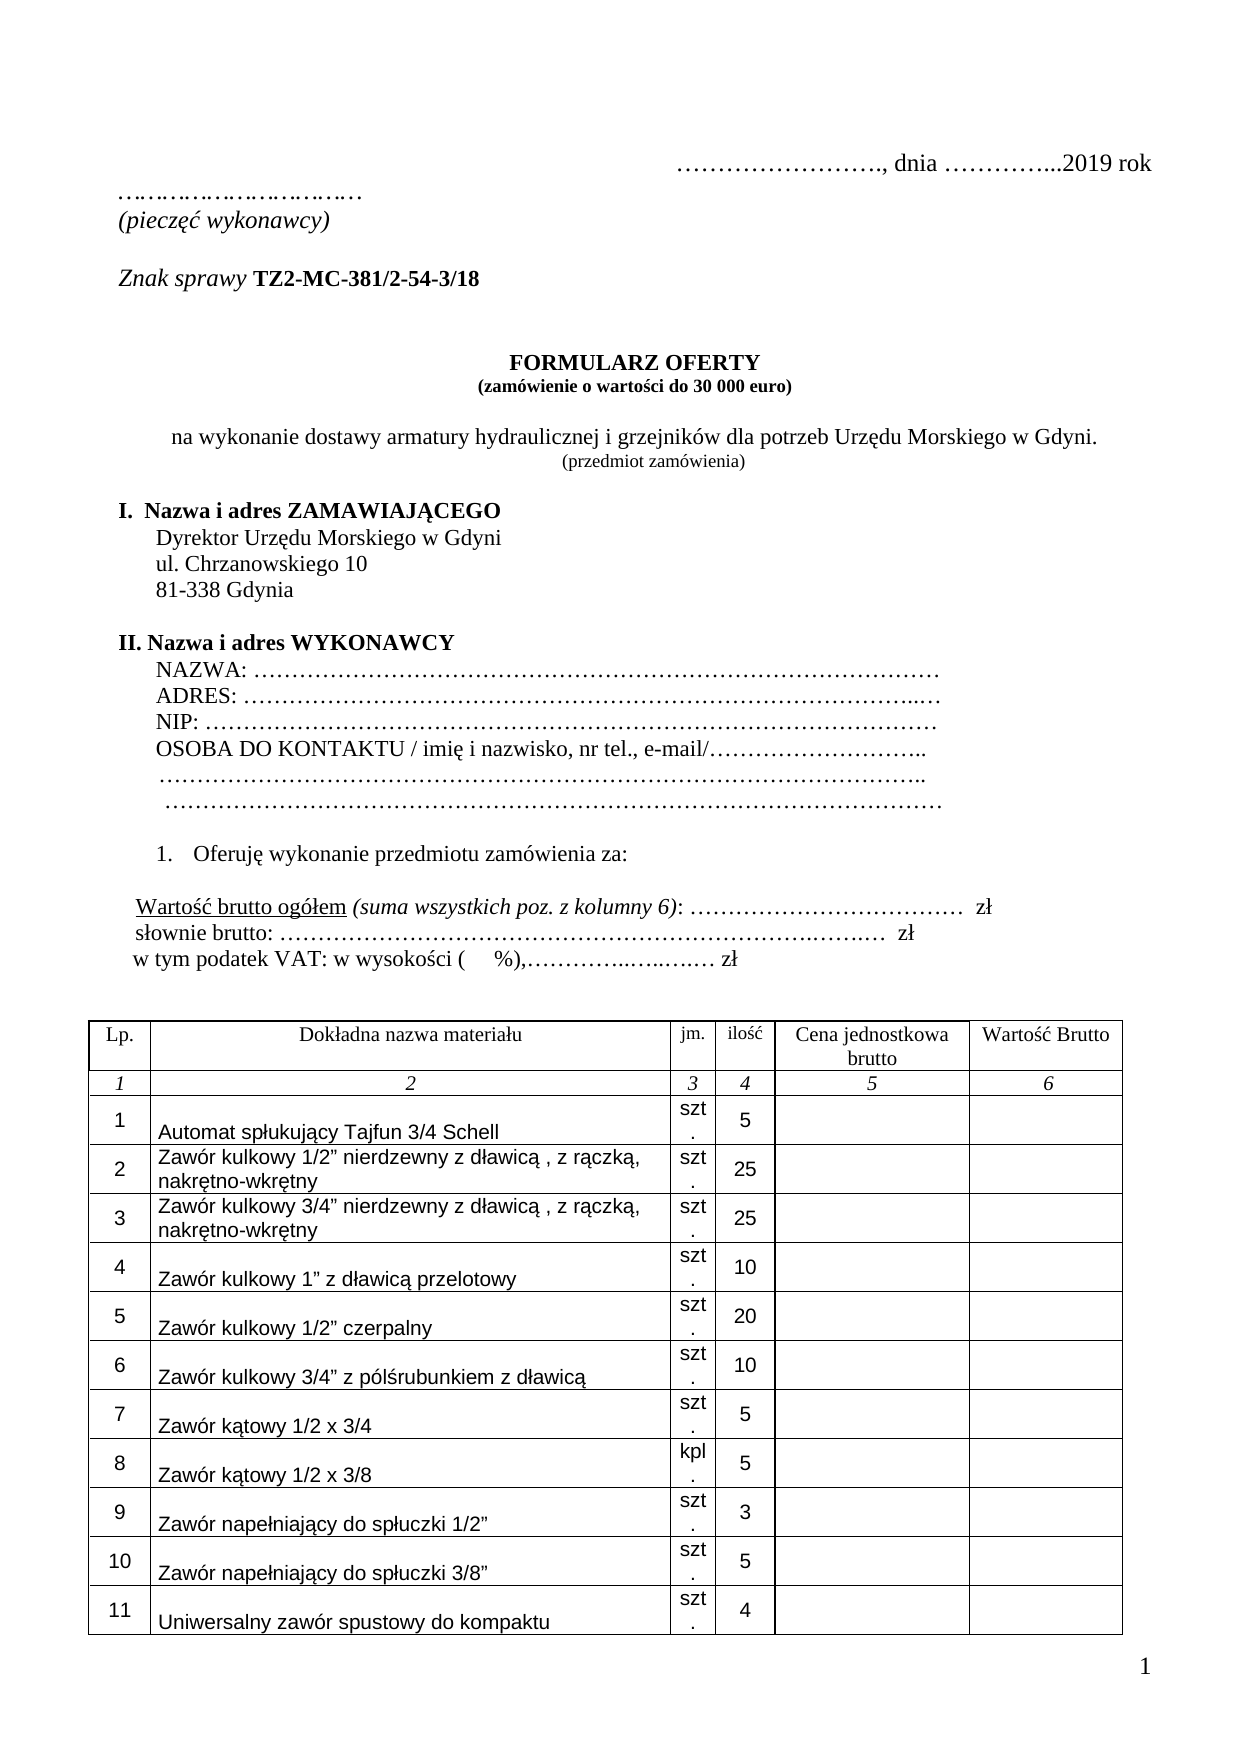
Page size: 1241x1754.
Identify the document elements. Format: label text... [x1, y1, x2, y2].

table_cell 11 [89, 1585, 150, 1634]
text Wartość brutto ogółem (suma wszystkich poz. z kolumny 6): ……………………………… zł [118, 893, 1152, 919]
table_cell szt. [671, 1537, 715, 1585]
text ……………………., dnia …………...2019 rok [118, 148, 1152, 176]
table_cell [776, 1537, 969, 1585]
table_cell Zawór napełniający do spłuczki 1/2” [151, 1488, 670, 1536]
table_header jm. [671, 1022, 715, 1070]
text Znak sprawy TZ2-MC-381/2-54-3/18 [118, 263, 1152, 291]
table_cell 5 [716, 1439, 774, 1487]
table_cell kpl. [671, 1439, 715, 1487]
table_cell 20 [716, 1292, 774, 1340]
text w tym podatek VAT: w wysokości ( %),…………..…..….… zł [118, 946, 1152, 972]
text II. Nazwa i adres WYKONAWCY [118, 629, 1152, 656]
table_cell 1 [89, 1071, 150, 1095]
table_cell Zawór kulkowy 1/2” czerpalny [151, 1292, 670, 1340]
table_cell 9 [89, 1487, 150, 1536]
table_cell Zawór kulkowy 1/2” nierdzewny z dławicą , z rączką, nakrętno-wkrętny [151, 1145, 670, 1193]
text ADRES: ……………………………………………………………………………..… NIP: …………………………………………………………………………………… [156, 682, 1152, 735]
table_cell 4 [716, 1586, 774, 1634]
table_cell [776, 1439, 969, 1487]
table_cell [776, 1488, 969, 1536]
table_cell [776, 1341, 969, 1389]
table_cell [970, 1488, 1122, 1536]
table_cell 6 [970, 1071, 1122, 1095]
table_cell 2 [89, 1144, 150, 1193]
table_cell [776, 1586, 969, 1634]
table_cell [776, 1292, 969, 1340]
text …………………………… [118, 176, 1152, 205]
table_cell szt. [671, 1243, 715, 1291]
table_cell [970, 1390, 1122, 1438]
table_cell Zawór napełniający do spłuczki 3/8” [151, 1537, 670, 1585]
table_header Wartość Brutto [970, 1021, 1122, 1070]
text ……………………………………………………………………………………….. [118, 761, 1152, 787]
text słownie brutto: …………………………………………………………….…….… zł [118, 919, 1152, 946]
text NAZWA: ……………………………………………………………………………… [156, 656, 1152, 682]
table_cell 5 [716, 1390, 774, 1438]
table_header Lp. [90, 1022, 150, 1070]
table_cell Zawór kulkowy 3/4” nierdzewny z dławicą , z rączką, nakrętno-wkrętny [151, 1194, 670, 1242]
table_cell 5 [776, 1071, 969, 1095]
table_cell [970, 1145, 1122, 1193]
table_cell Zawór kulkowy 1” z dławicą przelotowy [151, 1243, 670, 1291]
list OSOBA DO KONTAKTU / imię i nazwisko, nr tel., e-mail/……………………….. [156, 735, 1152, 761]
table_cell 2 [151, 1071, 670, 1095]
table_cell [970, 1586, 1122, 1634]
table_cell 3 [671, 1071, 715, 1095]
table_header ilość [716, 1022, 774, 1070]
table_cell 1 [89, 1095, 150, 1144]
table_cell szt. [671, 1145, 715, 1193]
text 81-338 Gdynia [156, 577, 1152, 603]
table_cell Automat spłukujący Tajfun 3/4 Schell [151, 1096, 670, 1144]
text FORMULARZ OFERTY [118, 349, 1152, 375]
table_cell szt. [671, 1194, 715, 1242]
table_cell [970, 1096, 1122, 1144]
text ………………………………………………………………………………………… [118, 787, 1152, 814]
table_header Cena jednostkowa brutto [776, 1022, 969, 1070]
table_header Dokładna nazwa materiału [151, 1022, 670, 1070]
table_cell [970, 1292, 1122, 1340]
table_cell 10 [716, 1341, 774, 1389]
table_cell 7 [89, 1389, 150, 1438]
table_cell 5 [716, 1096, 774, 1144]
table_cell [776, 1096, 969, 1144]
text Dyrektor Urzędu Morskiego w Gdyni [156, 524, 1152, 550]
table_cell 5 [89, 1291, 150, 1340]
table_cell szt. [671, 1096, 715, 1144]
table_cell 4 [89, 1242, 150, 1291]
table_cell 3 [716, 1488, 774, 1536]
list Oferuję wykonanie przedmiotu zamówienia za: [156, 840, 1152, 866]
table_cell [970, 1194, 1122, 1242]
text I. Nazwa i adres ZAMAWIAJĄCEGO [118, 497, 1152, 524]
table_cell [776, 1145, 969, 1193]
table_cell 10 [89, 1536, 150, 1585]
table_cell [776, 1243, 969, 1291]
table_cell szt. [671, 1488, 715, 1536]
table_cell [776, 1390, 969, 1438]
text (przedmiot zamówienia) [118, 449, 1152, 471]
table_cell [970, 1439, 1122, 1487]
table_cell Zawór kątowy 1/2 x 3/4 [151, 1390, 670, 1438]
table_cell szt. [671, 1292, 715, 1340]
table_cell 10 [716, 1243, 774, 1291]
table_cell szt. [671, 1341, 715, 1389]
table_cell 25 [716, 1194, 774, 1242]
table_cell 5 [716, 1537, 774, 1585]
table_cell [970, 1537, 1122, 1585]
table_cell szt. [671, 1586, 715, 1634]
table_cell Zawór kątowy 1/2 x 3/8 [151, 1439, 670, 1487]
table_cell szt. [671, 1390, 715, 1438]
table_cell 4 [716, 1071, 774, 1095]
text (pieczęć wykonawcy) [118, 205, 1152, 234]
text (zamówienie o wartości do 30 000 euro) [118, 375, 1152, 397]
text ul. Chrzanowskiego 10 [156, 550, 1152, 577]
table_cell [776, 1194, 969, 1242]
table_cell Uniwersalny zawór spustowy do kompaktu [151, 1586, 670, 1634]
table_cell 25 [716, 1145, 774, 1193]
table_cell 6 [89, 1340, 150, 1389]
text na wykonanie dostawy armatury hydraulicznej i grzejników dla potrzeb Urzędu Morskiego w Gdyni. [118, 423, 1152, 449]
table_cell [970, 1243, 1122, 1291]
table_cell 3 [89, 1193, 150, 1242]
table_cell [970, 1341, 1122, 1389]
table_cell 8 [89, 1438, 150, 1487]
table_cell Zawór kulkowy 3/4” z pólśrubunkiem z dławicą [151, 1341, 670, 1389]
